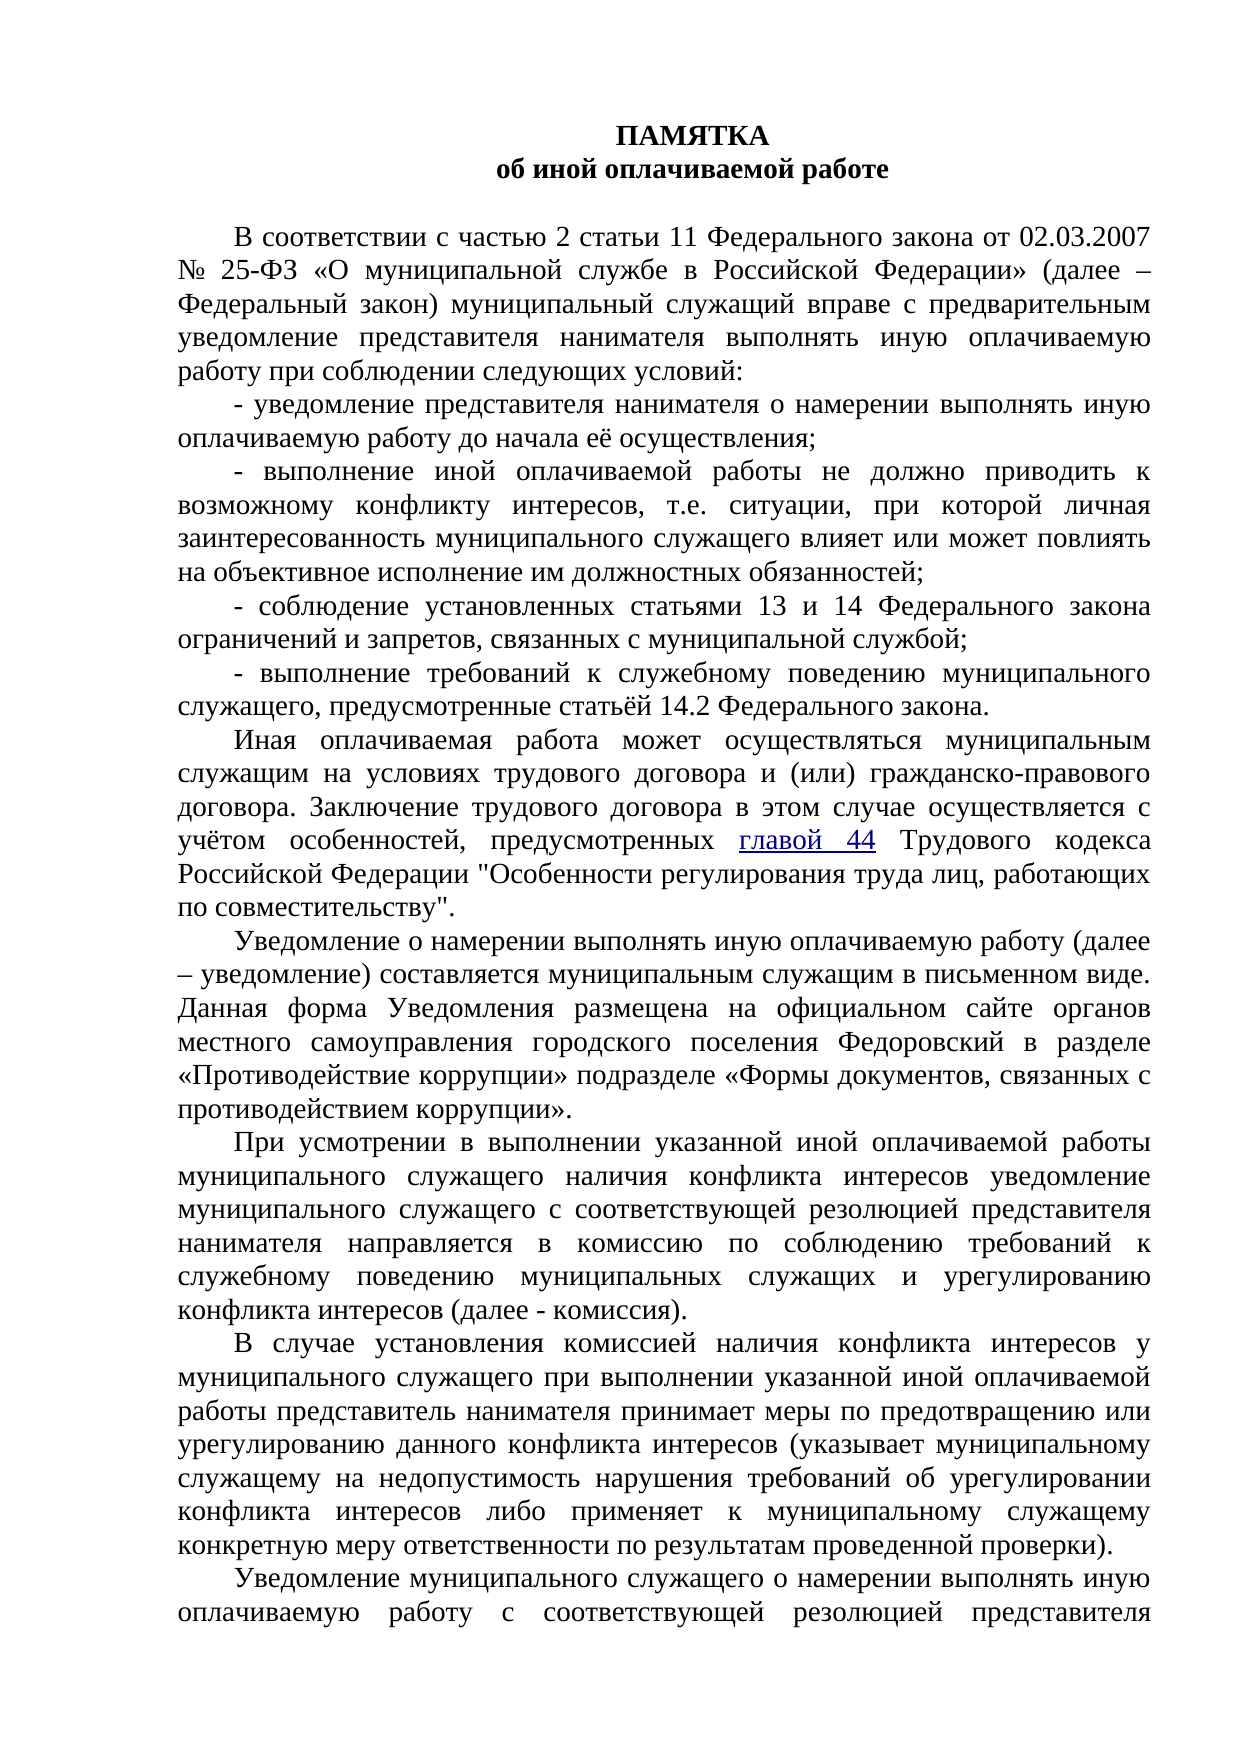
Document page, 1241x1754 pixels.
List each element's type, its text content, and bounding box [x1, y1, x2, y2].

text В случае установления комиссией наличия конфликта интересов у муниципального служащего при выполнении указанной иной оплачиваемой работы представитель нанимателя принимает меры по предотвращению или урегулированию данного конфликта интересов (указывает муниципальному служащему на недопустимость нарушения требований об урегулировании конфликта интересов либо применяет к муниципальному служащему конкретную меру ответственности по результатам проведенной проверки). [177, 1326, 1152, 1560]
text - выполнение требований к служебному поведению муниципального служащего, предусмотренные статьёй 14.2 Федерального закона. [177, 655, 1152, 722]
text Иная оплачиваемая работа может осуществляться муниципальным служащим на условиях трудового договора и (или) гражданско-правового договора. Заключение трудового договора в этом случае осуществляется с учётом особенностей, предусмотренных главой 44 Трудового кодекса Российской Федерации "Особенности регулирования труда лиц, работающих по совместительству". [177, 722, 1152, 923]
text ПАМЯТКА [177, 118, 1152, 152]
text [177, 1560, 1152, 1627]
text - уведомление представителя нанимателя о намерении выполнять иную оплачиваемую работу до начала её осуществления; [177, 386, 1152, 453]
text - соблюдение установленных статьями 13 и 14 Федерального закона ограничений и запретов, связанных с муниципальной службой; [177, 588, 1152, 655]
text При усмотрении в выполнении указанной иной оплачиваемой работы муниципального служащего наличия конфликта интересов уведомление муниципального служащего с соответствующей резолюцией представителя нанимателя направляется в комиссию по соблюдению требований к служебному поведению муниципальных служащих и урегулированию конфликта интересов (далее - комиссия). [177, 1124, 1152, 1326]
text об иной оплачиваемой работе [177, 152, 1152, 185]
text Уведомление о намерении выполнять иную оплачиваемую работу (далее – уведомление) составляется муниципальным служащим в письменном виде. Данная форма Уведомления размещена на официальном сайте органов местного самоуправления городского поселения Федоровский в разделе «Противодействие коррупции» подразделе «Формы документов, связанных с противодействием коррупции». [177, 923, 1152, 1124]
text В соответствии с частью 2 статьи 11 Федерального закона от 02.03.2007 № 25-ФЗ «О муниципальной службе в Российской Федерации» (далее – Федеральный закон) муниципальный служащий вправе с предварительным уведомление представителя нанимателя выполнять иную оплачиваемую работу при соблюдении следующих условий: [177, 219, 1152, 386]
text - выполнение иной оплачиваемой работы не должно приводить к возможному конфликту интересов, т.е. ситуации, при которой личная заинтересованность муниципального служащего влияет или может повлиять на объективное исполнение им должностных обязанностей; [177, 453, 1152, 588]
